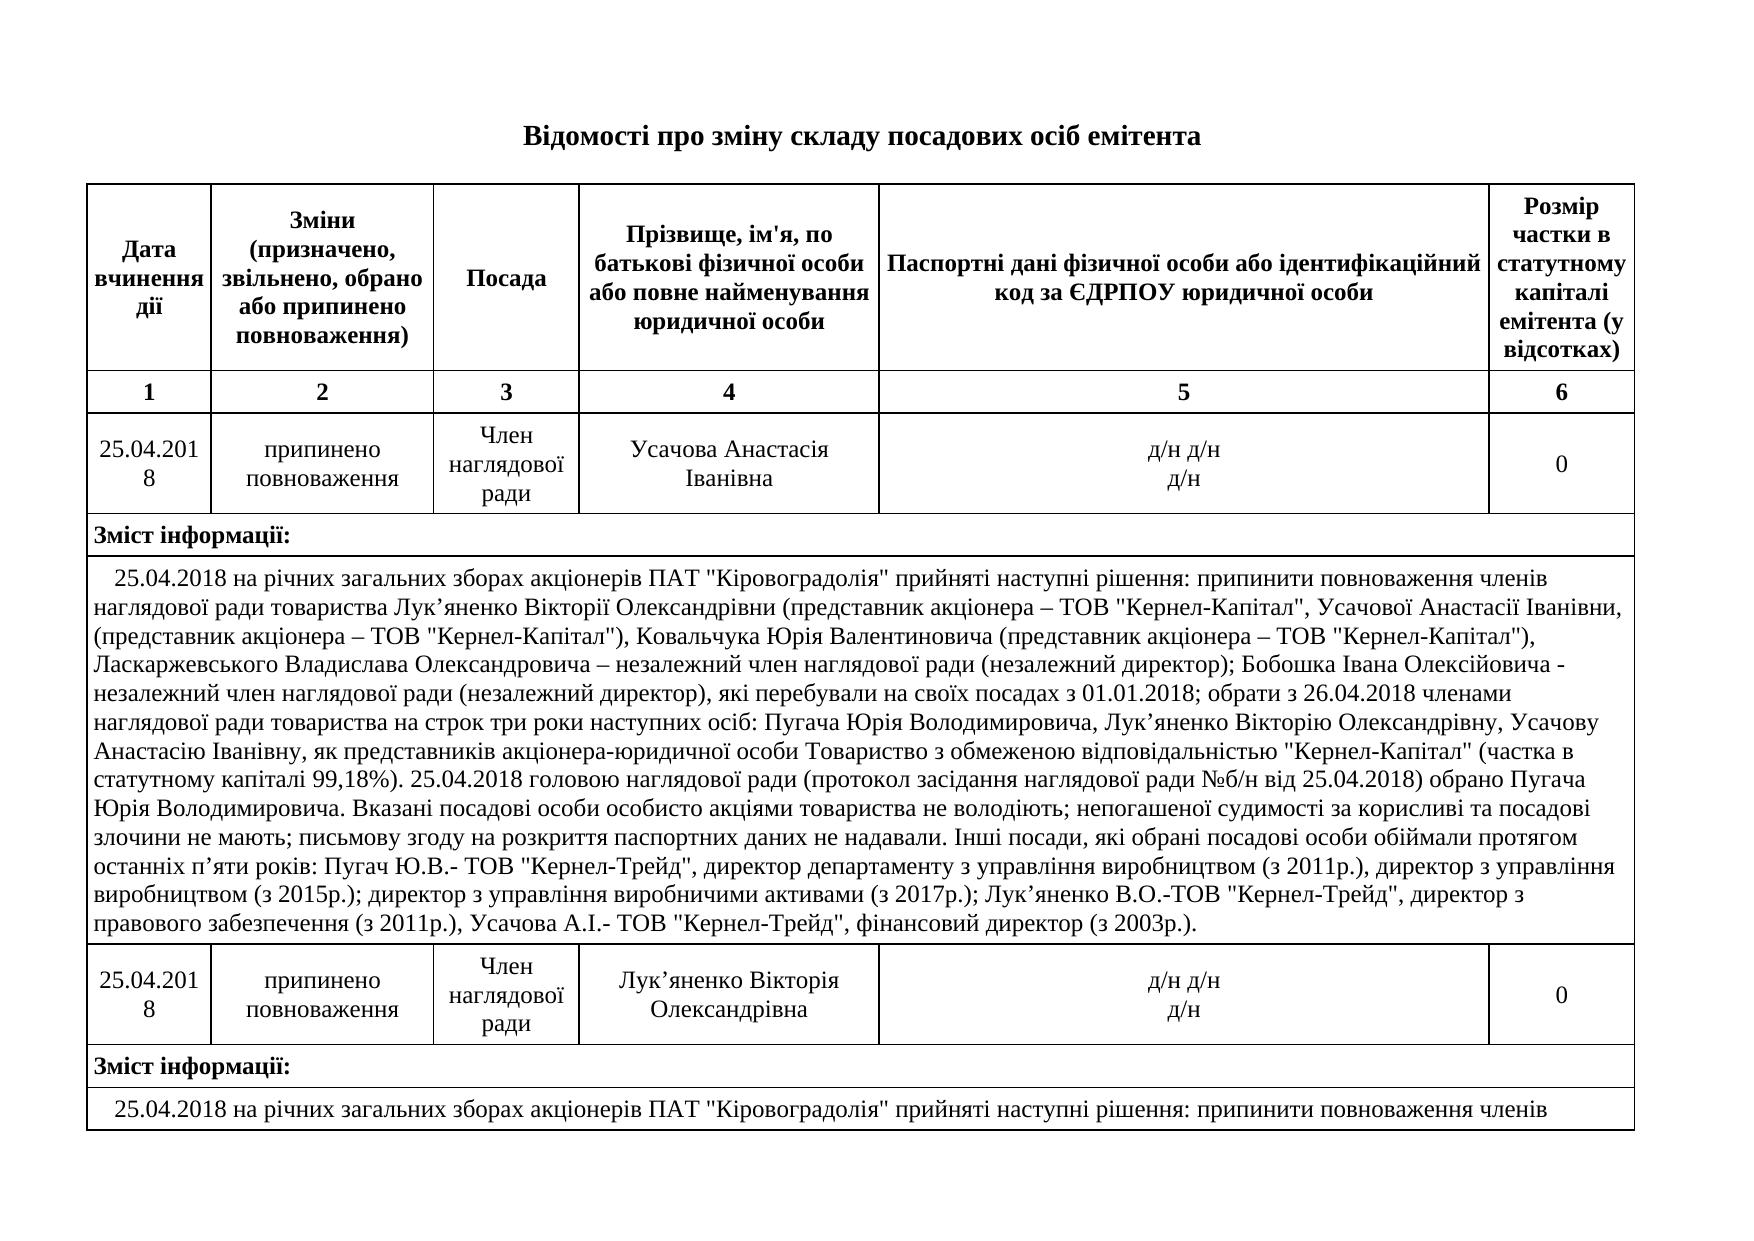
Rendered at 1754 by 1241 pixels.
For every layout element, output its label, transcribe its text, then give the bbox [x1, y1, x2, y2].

table_cell припинено повноваження [212, 414, 433, 513]
table_header Прізвище, ім'я, по батькові фізичної особи або повне найменування юридичної особи [580, 185, 878, 369]
table_cell 1 [88, 371, 210, 412]
table_cell 5 [880, 371, 1488, 412]
table_cell 2 [212, 371, 433, 412]
table_cell Усачова Анастасiя Iванiвна [580, 414, 878, 513]
table_cell Зміст інформації: [88, 1045, 1634, 1086]
table_cell 6 [1490, 371, 1634, 412]
table_cell 0 [1490, 945, 1634, 1043]
table_cell 25.04.2018 [88, 945, 210, 1043]
table_cell 25.04.2018 [88, 414, 210, 513]
table_cell д/н д/н д/н [880, 945, 1488, 1043]
table_header Посада [434, 185, 578, 369]
subtitle Відомості про зміну складу посадових осіб емітента [89, 118, 1636, 152]
table_cell 0 [1490, 414, 1634, 513]
table_cell припинено повноваження [212, 945, 433, 1043]
table_header Розмір частки в статутному капіталі емітента (у відсотках) [1490, 185, 1634, 369]
table_cell Член наглядової ради [434, 414, 578, 513]
table_cell Лук’яненко Вiкторiя Олександрiвна [580, 945, 878, 1043]
table_cell 3 [434, 371, 578, 412]
table_header Дата вчинення дії [88, 185, 210, 369]
table_cell Член наглядової ради [434, 945, 578, 1043]
table_header Паспортні дані фізичної особи або ідентифікаційний код за ЄДРПОУ юридичної особи [880, 185, 1488, 369]
table_header Зміни (призначено, звільнено, обрано або припинено повноваження) [212, 185, 433, 369]
table_cell Зміст інформації: [88, 514, 1634, 555]
table_cell 4 [580, 371, 878, 412]
table_cell д/н д/н д/н [880, 414, 1488, 513]
